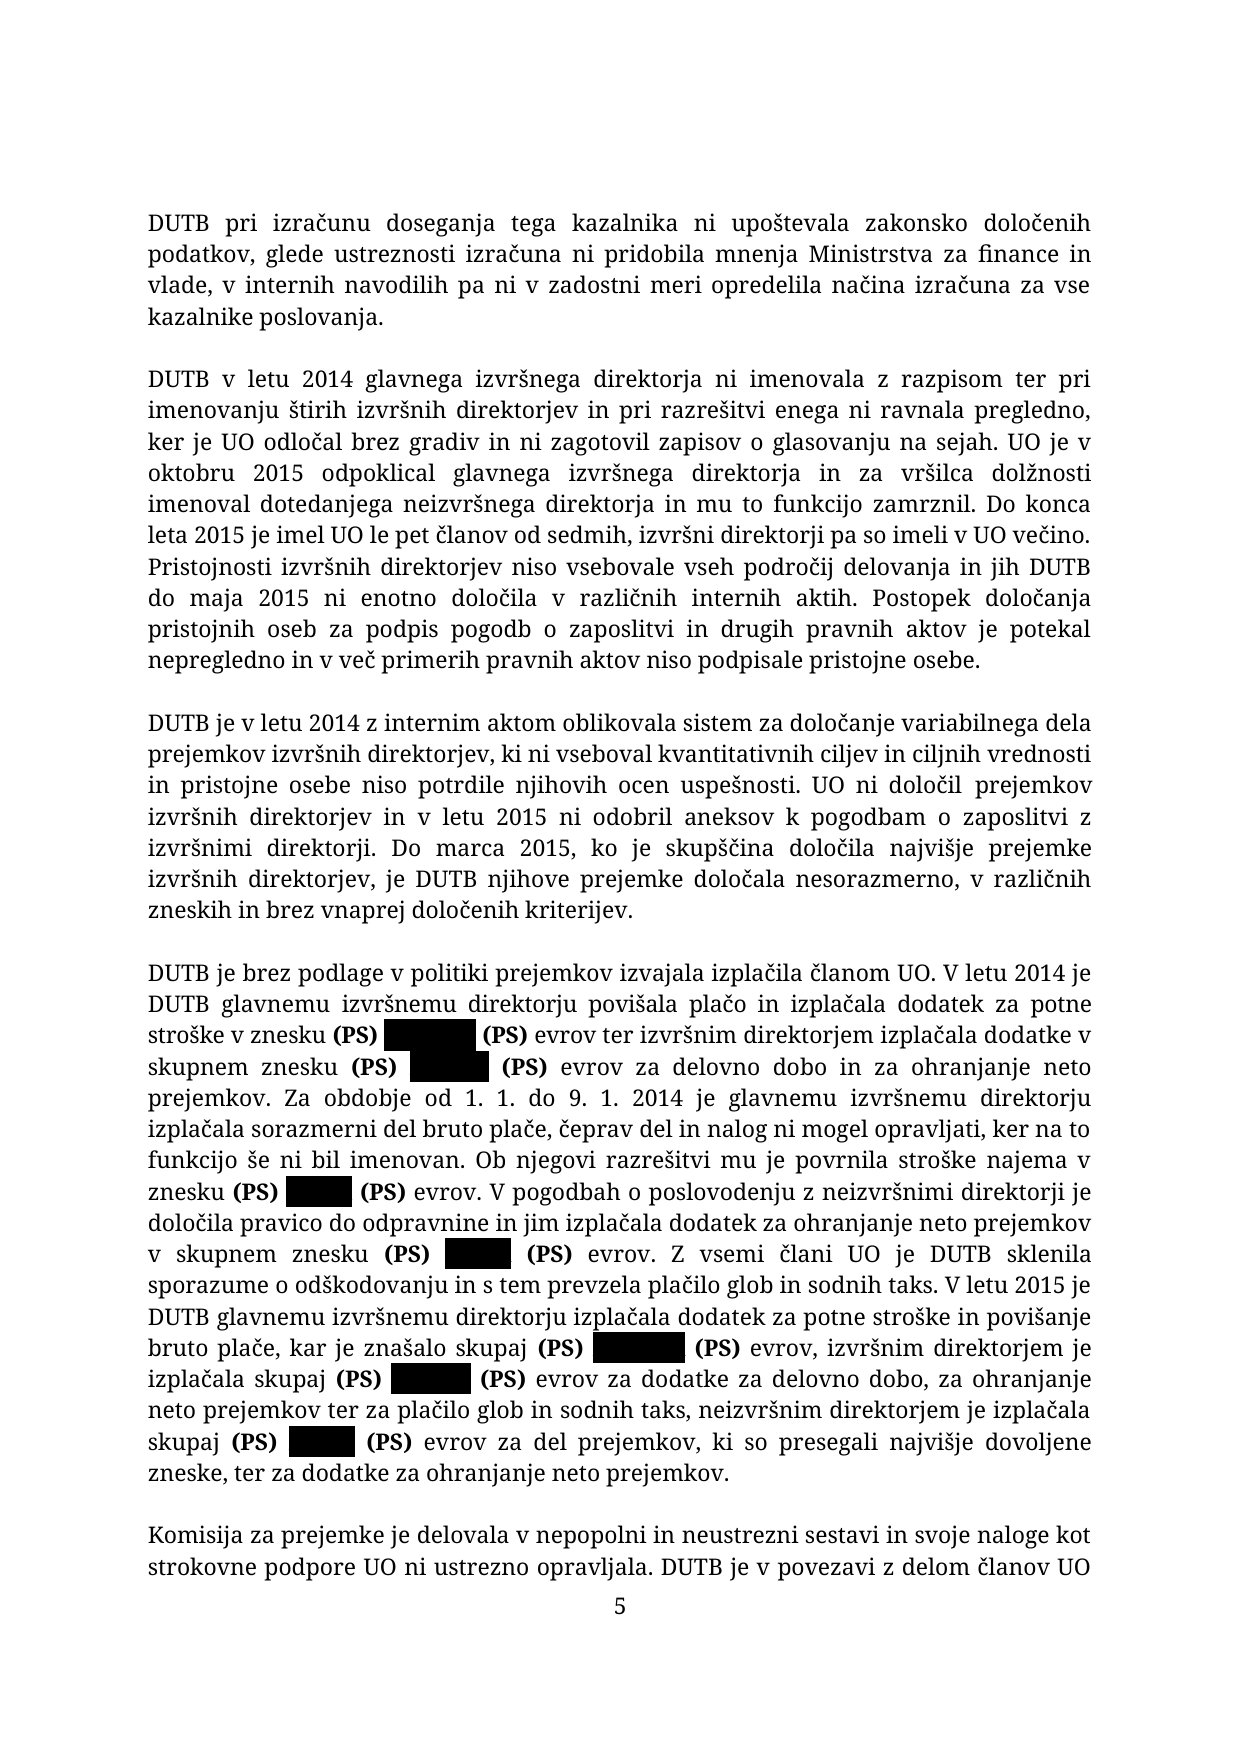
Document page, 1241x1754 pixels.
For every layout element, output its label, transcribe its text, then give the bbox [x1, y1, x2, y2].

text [148, 207, 1092, 332]
text DUTB je v letu 2014 z internim aktom oblikovala sistem za določanje variabilnega dela prejemkov izvršnih direktorjev, ki ni vseboval kvantitativnih ciljev in ciljnih vrednosti in pristojne osebe niso potrdile njihovih ocen uspešnosti. UO ni določil prejemkov izvršnih direktorjev in v letu 2015 ni odobril aneksov k pogodbam o zaposlitvi z izvršnimi direktorji. Do marca 2015, ko je skupščina določila najvišje prejemke izvršnih direktorjev, je DUTB njihove prejemke določala nesorazmerno, v različnih zneskih in brez vnaprej določenih kriterijev. [148, 707, 1092, 926]
text DUTB v letu 2014 glavnega izvršnega direktorja ni imenovala z razpisom ter pri imenovanju štirih izvršnih direktorjev in pri razrešitvi enega ni ravnala pregledno, ker je UO odločal brez gradiv in ni zagotovil zapisov o glasovanju na sejah. UO je v oktobru 2015 odpoklical glavnega izvršnega direktorja in za vršilca dolžnosti imenoval dotedanjega neizvršnega direktorja in mu to funkcijo zamrznil. Do konca leta 2015 je imel UO le pet članov od sedmih, izvršni direktorji pa so imeli v UO večino. Pristojnosti izvršnih direktorjev niso vsebovale vseh področij delovanja in jih DUTB do maja 2015 ni enotno določila v različnih internih aktih. Postopek določanja pristojnih oseb za podpis pogodb o zaposlitvi in drugih pravnih aktov je potekal nepregledno in v več primerih pravnih aktov niso podpisale pristojne osebe. [148, 363, 1092, 676]
text DUTB je brez podlage v politiki prejemkov izvajala izplačila članom UO. V letu 2014 je DUTB glavnemu izvršnemu direktorju povišala plačo in izplačala dodatek za potne stroške v znesku (PS) xxxxxxx (PS) evrov ter izvršnim direktorjem izplačala dodatke v skupnem znesku (PS) xxxxxx (PS) evrov za delovno dobo in za ohranjanje neto prejemkov. Za obdobje od 1. 1. do 9. 1. 2014 je glavnemu izvršnemu direktorju izplačala sorazmerni del bruto plače, čeprav del in nalog ni mogel opravljati, ker na to funkcijo še ni bil imenovan. Ob njegovi razrešitvi mu je povrnila stroške najema v znesku (PS) xxxxx (PS) evrov. V pogodbah o poslovodenju z neizvršnimi direktorji je določila pravico do odpravnine in jim izplačala dodatek za ohranjanje neto prejemkov v skupnem znesku (PS) xxxxx (PS) evrov. Z vsemi člani UO je DUTB sklenila sporazume o odškodovanju in s tem prevzela plačilo glob in sodnih taks. V letu 2015 je DUTB glavnemu izvršnemu direktorju izplačala dodatek za potne stroške in povišanje bruto plače, kar je znašalo skupaj (PS) xxxxxxx (PS) evrov, izvršnim direktorjem je izplačala skupaj (PS) xxxxxx (PS) evrov za dodatke za delovno dobo, za ohranjanje neto prejemkov ter za plačilo glob in sodnih taks, neizvršnim direktorjem je izplačala skupaj (PS) xxxxx (PS) evrov za del prejemkov, ki so presegali najvišje dovoljene zneske, ter za dodatke za ohranjanje neto prejemkov. [148, 957, 1092, 1488]
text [148, 1519, 1092, 1582]
